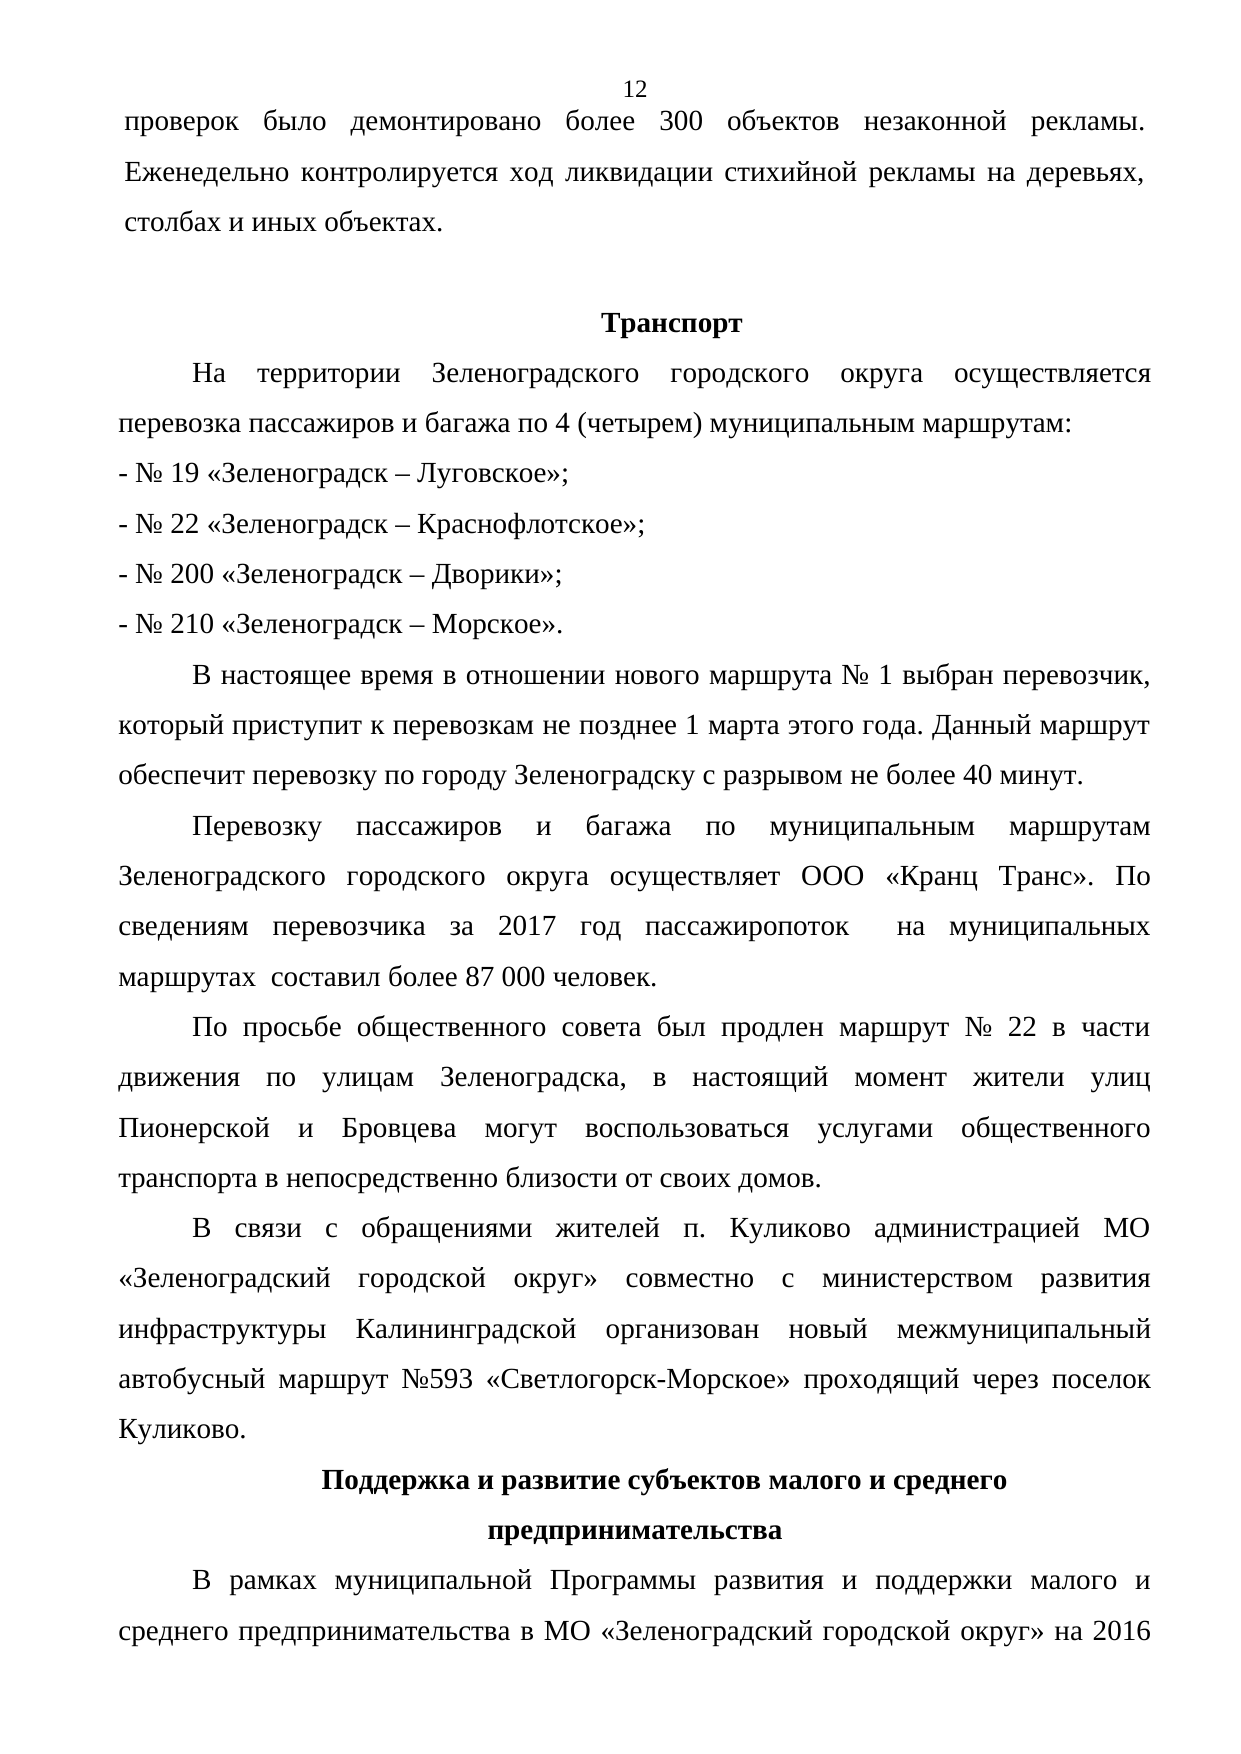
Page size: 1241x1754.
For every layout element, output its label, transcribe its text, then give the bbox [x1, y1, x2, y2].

text В связи с обращениями жителей п. Куликово администрацией МО «Зеленоградский городской округ» совместно с министерством развития инфраструктуры Калининградской организован новый межмуниципальный автобусный маршрут №593 «Светлогорск-Морское» проходящий через поселок Куликово. [118, 1210, 1152, 1445]
text По просьбе общественного совета был продлен маршрут № 22 в части движения по улицам Зеленоградска, в настоящий момент жители улиц Пионерской и Бровцева могут воспользоваться услугами общественного транспорта в непосредственно близости от своих домов. [118, 1009, 1152, 1193]
text - № 22 «Зеленоградск – Краснофлотское»; [118, 506, 1152, 539]
text - № 200 «Зеленоградск – Дворики»; [118, 556, 1152, 590]
text Поддержка и развитие субъектов малого и среднего предпринимательства [124, 1462, 1146, 1546]
text На территории Зеленоградского городского округа осуществляется перевозка пассажиров и багажа по 4 (четырем) муниципальным маршрутам: [118, 355, 1152, 439]
text Перевозку пассажиров и багажа по муниципальным маршрутам Зеленоградского городского округа осуществляет ООО «Кранц Транс». По сведениям перевозчика за 2017 год пассажиропоток на муниципальных маршрутах составил более 87 000 человек. [118, 808, 1152, 992]
text - № 19 «Зеленоградск – Луговское»; [118, 456, 1152, 489]
text В настоящее время в отношении нового маршрута № 1 выбран перевозчик, который приступит к перевозкам не позднее 1 марта этого года. Данный маршрут обеспечит перевозку по городу Зеленоградску с разрывом не более 40 минут. [118, 657, 1152, 791]
text - № 210 «Зеленоградск – Морское». [118, 607, 1152, 640]
text Транспорт [118, 305, 1152, 338]
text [124, 103, 1146, 238]
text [118, 1562, 1152, 1646]
